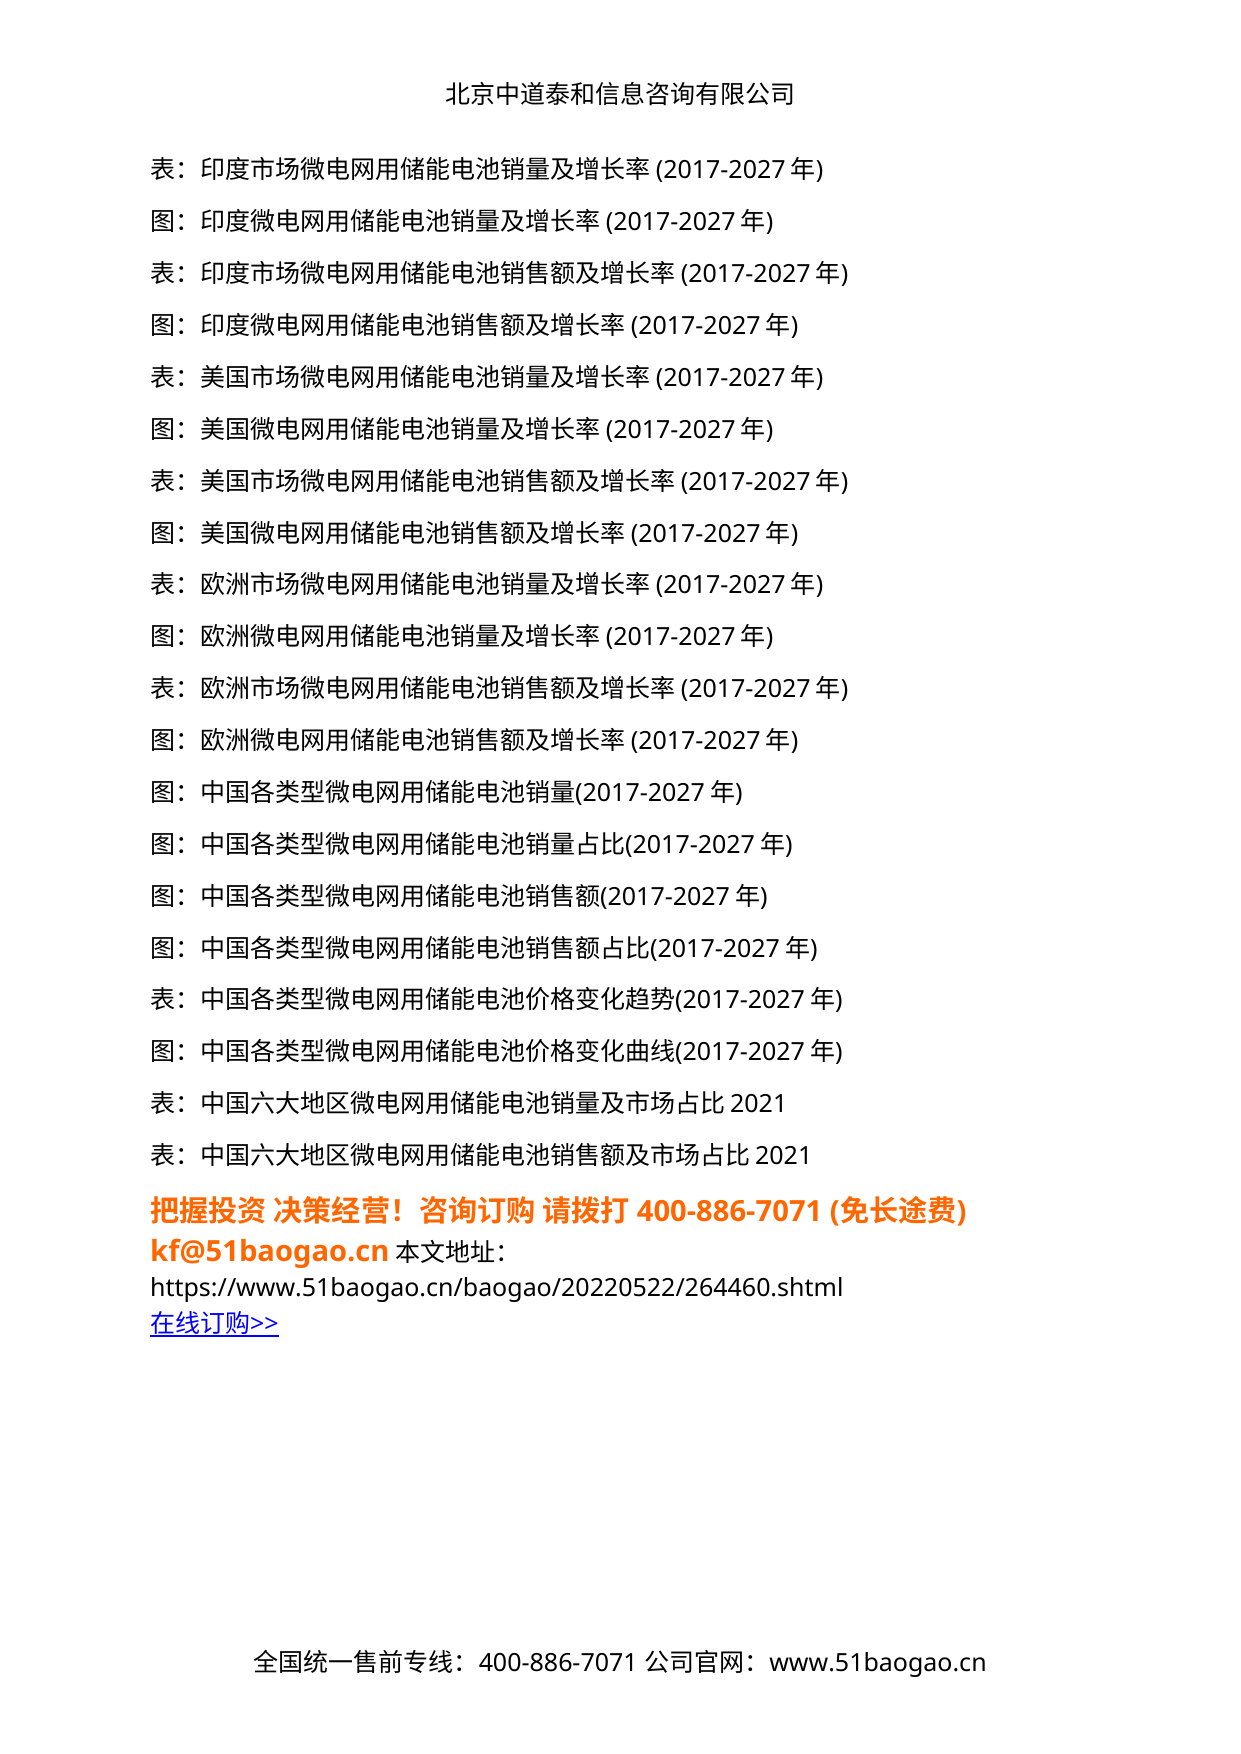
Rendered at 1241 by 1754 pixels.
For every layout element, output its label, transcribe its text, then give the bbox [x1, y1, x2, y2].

text 图：欧洲微电网用储能电池销售额及增长率 (2017-2027年) [150, 721, 1090, 757]
text 表：欧洲市场微电网用储能电池销量及增长率 (2017-2027年) [150, 565, 1090, 601]
text 图：中国各类型微电网用储能电池销量占比(2017-2027年) [150, 824, 1090, 861]
text 图：印度微电网用储能电池销量及增长率 (2017-2027年) [150, 202, 1090, 238]
text 图：美国微电网用储能电池销量及增长率 (2017-2027年) [150, 409, 1090, 446]
text 图：欧洲微电网用储能电池销量及增长率 (2017-2027年) [150, 617, 1090, 653]
text 图：中国各类型微电网用储能电池销量(2017-2027年) [150, 772, 1090, 809]
text 表：中国六大地区微电网用储能电池销量及市场占比2021 [150, 1084, 1090, 1120]
text 表：欧洲市场微电网用储能电池销售额及增长率 (2017-2027年) [150, 669, 1090, 705]
text 图：美国微电网用储能电池销售额及增长率 (2017-2027年) [150, 513, 1090, 549]
text 图：中国各类型微电网用储能电池销售额(2017-2027年) [150, 876, 1090, 912]
text 图：印度微电网用储能电池销售额及增长率 (2017-2027年) [150, 306, 1090, 342]
text 表：印度市场微电网用储能电池销量及增长率 (2017-2027年) [150, 150, 1090, 186]
text 图：中国各类型微电网用储能电池价格变化曲线(2017-2027年) [150, 1032, 1090, 1068]
text 表：美国市场微电网用储能电池销售额及增长率 (2017-2027年) [150, 461, 1090, 497]
text 表：印度市场微电网用储能电池销售额及增长率 (2017-2027年) [150, 254, 1090, 290]
text 表：中国六大地区微电网用储能电池销售额及市场占比2021 [150, 1136, 1090, 1172]
text 把握投资 决策经营！咨询订购 请拨打 400-886-7071 (免长途费) kf@51baogao.cn本文地址：https://www.51baogao.cn/baogao/20220522/264460.shtml [150, 1187, 1090, 1304]
text 表：美国市场微电网用储能电池销量及增长率 (2017-2027年) [150, 357, 1090, 394]
text 表：中国各类型微电网用储能电池价格变化趋势(2017-2027年) [150, 980, 1090, 1016]
text 在线订购>> [150, 1304, 1090, 1340]
text 图：中国各类型微电网用储能电池销售额占比(2017-2027年) [150, 928, 1090, 964]
